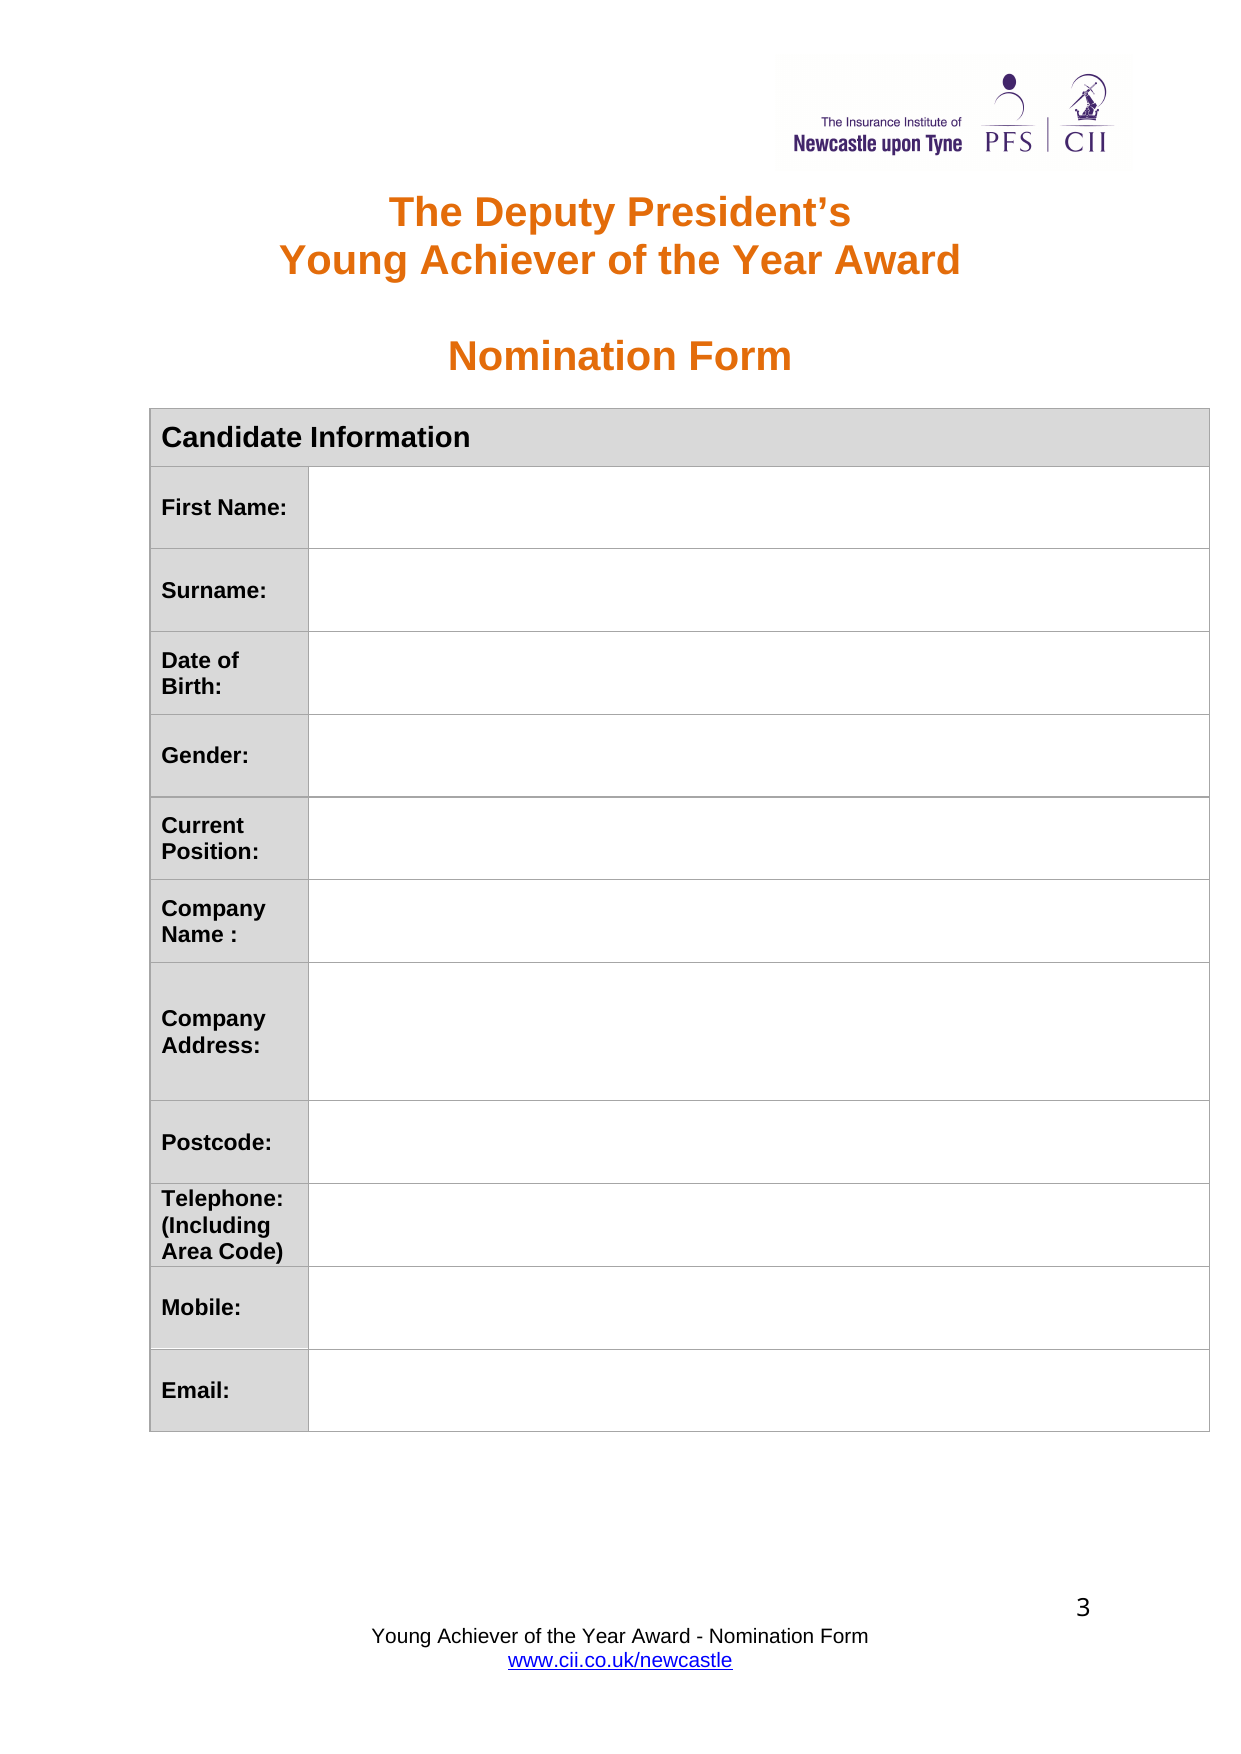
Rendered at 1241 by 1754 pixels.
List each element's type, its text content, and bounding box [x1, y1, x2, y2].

table_cell [309, 1350, 1209, 1431]
table_cell Gender: [151, 715, 308, 796]
table_cell [309, 1101, 1209, 1183]
table_cell Current Position: [151, 798, 308, 879]
table_cell Company Name : [151, 880, 308, 962]
picture [775, 54, 1133, 171]
table_cell Email: [151, 1350, 308, 1431]
table_header Candidate Information [151, 409, 1209, 466]
table_cell First Name: [151, 467, 308, 548]
table_cell Postcode: [151, 1101, 308, 1183]
table_cell [309, 549, 1209, 631]
table_cell [309, 880, 1209, 962]
table_cell [309, 1267, 1209, 1348]
table_cell Company Address: [151, 963, 308, 1100]
subtitle Young Achiever of the Year Award [150, 236, 1090, 283]
subtitle Nomination Form [150, 331, 1090, 379]
table_cell Mobile: [151, 1267, 308, 1348]
table_cell [309, 963, 1209, 1100]
subtitle The Deputy President’s [150, 188, 1090, 236]
table_cell [309, 715, 1209, 796]
table_cell [309, 632, 1209, 714]
table_cell Telephone: (Including Area Code) [151, 1184, 308, 1266]
table_cell [309, 798, 1209, 879]
table_cell Surname: [151, 549, 308, 631]
table_cell [309, 467, 1209, 548]
table_cell Date of Birth: [151, 632, 308, 714]
table_cell [309, 1184, 1209, 1266]
